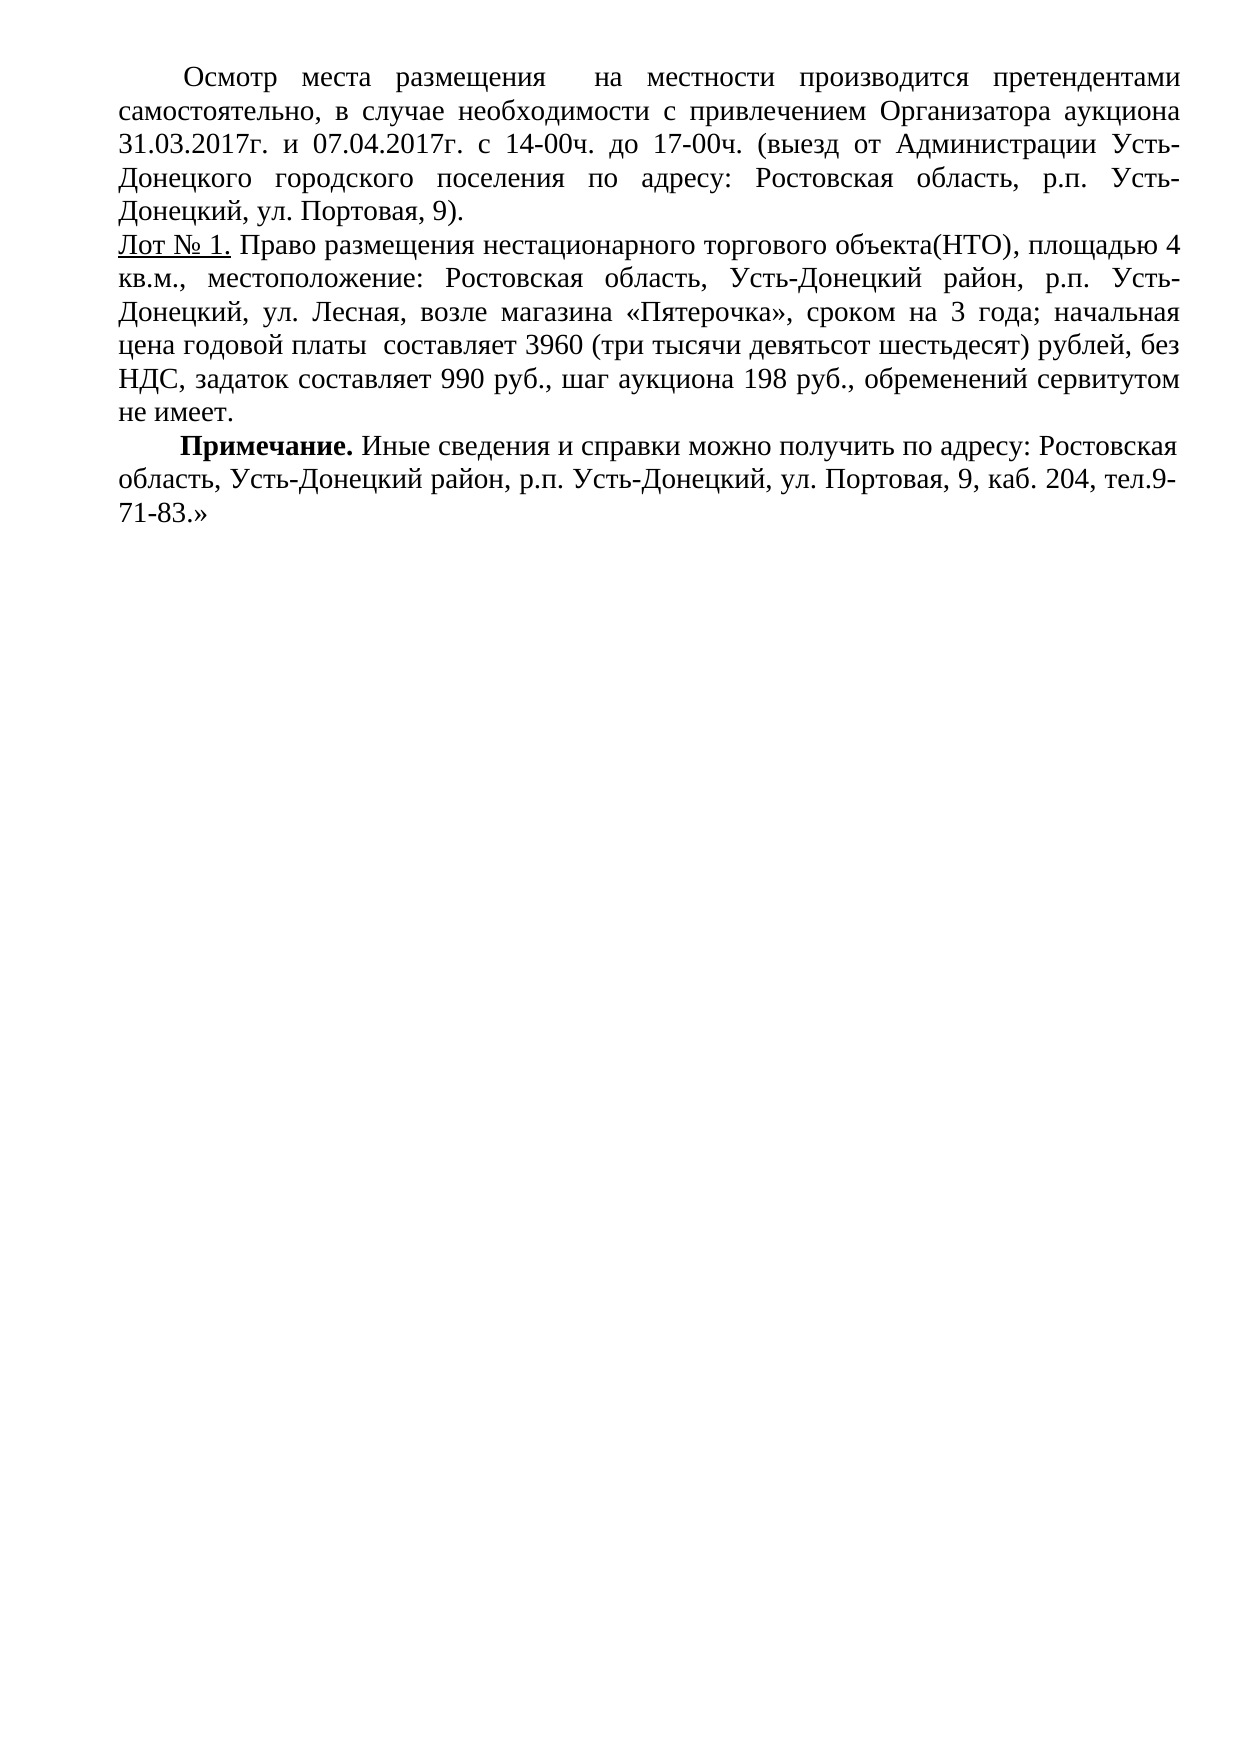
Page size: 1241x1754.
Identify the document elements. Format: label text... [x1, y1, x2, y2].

text Осмотр места размещения на местности производится претендентами самостоятельно, в случае необходимости с привлечением Организатора аукциона 31.03.2017г. и 07.04.2017г. с 14-00ч. до 17-00ч. (выезд от Администрации Усть-Донецкого городского поселения по адресу: Ростовская область, р.п. Усть-Донецкий, ул. Портовая, 9). [118, 59, 1181, 227]
text Лот № 1. Право размещения нестационарного торгового объекта(НТО), площадью 4 кв.м., местоположение: Ростовская область, Усть-Донецкий район, р.п. Усть-Донецкий, ул. Лесная, возле магазина «Пятерочка», сроком на 3 года; начальная цена годовой платы составляет 3960 (три тысячи девятьсот шестьдесят) рублей, без НДС, задаток составляет 990 руб., шаг аукциона 198 руб., обременений сервитутом не имеет. [118, 227, 1181, 428]
text Примечание. Иные сведения и справки можно получить по адресу: Ростовская область, Усть-Донецкий район, р.п. Усть-Донецкий, ул. Портовая, 9, каб. 204, тел.9-71-83.» [118, 428, 1178, 529]
